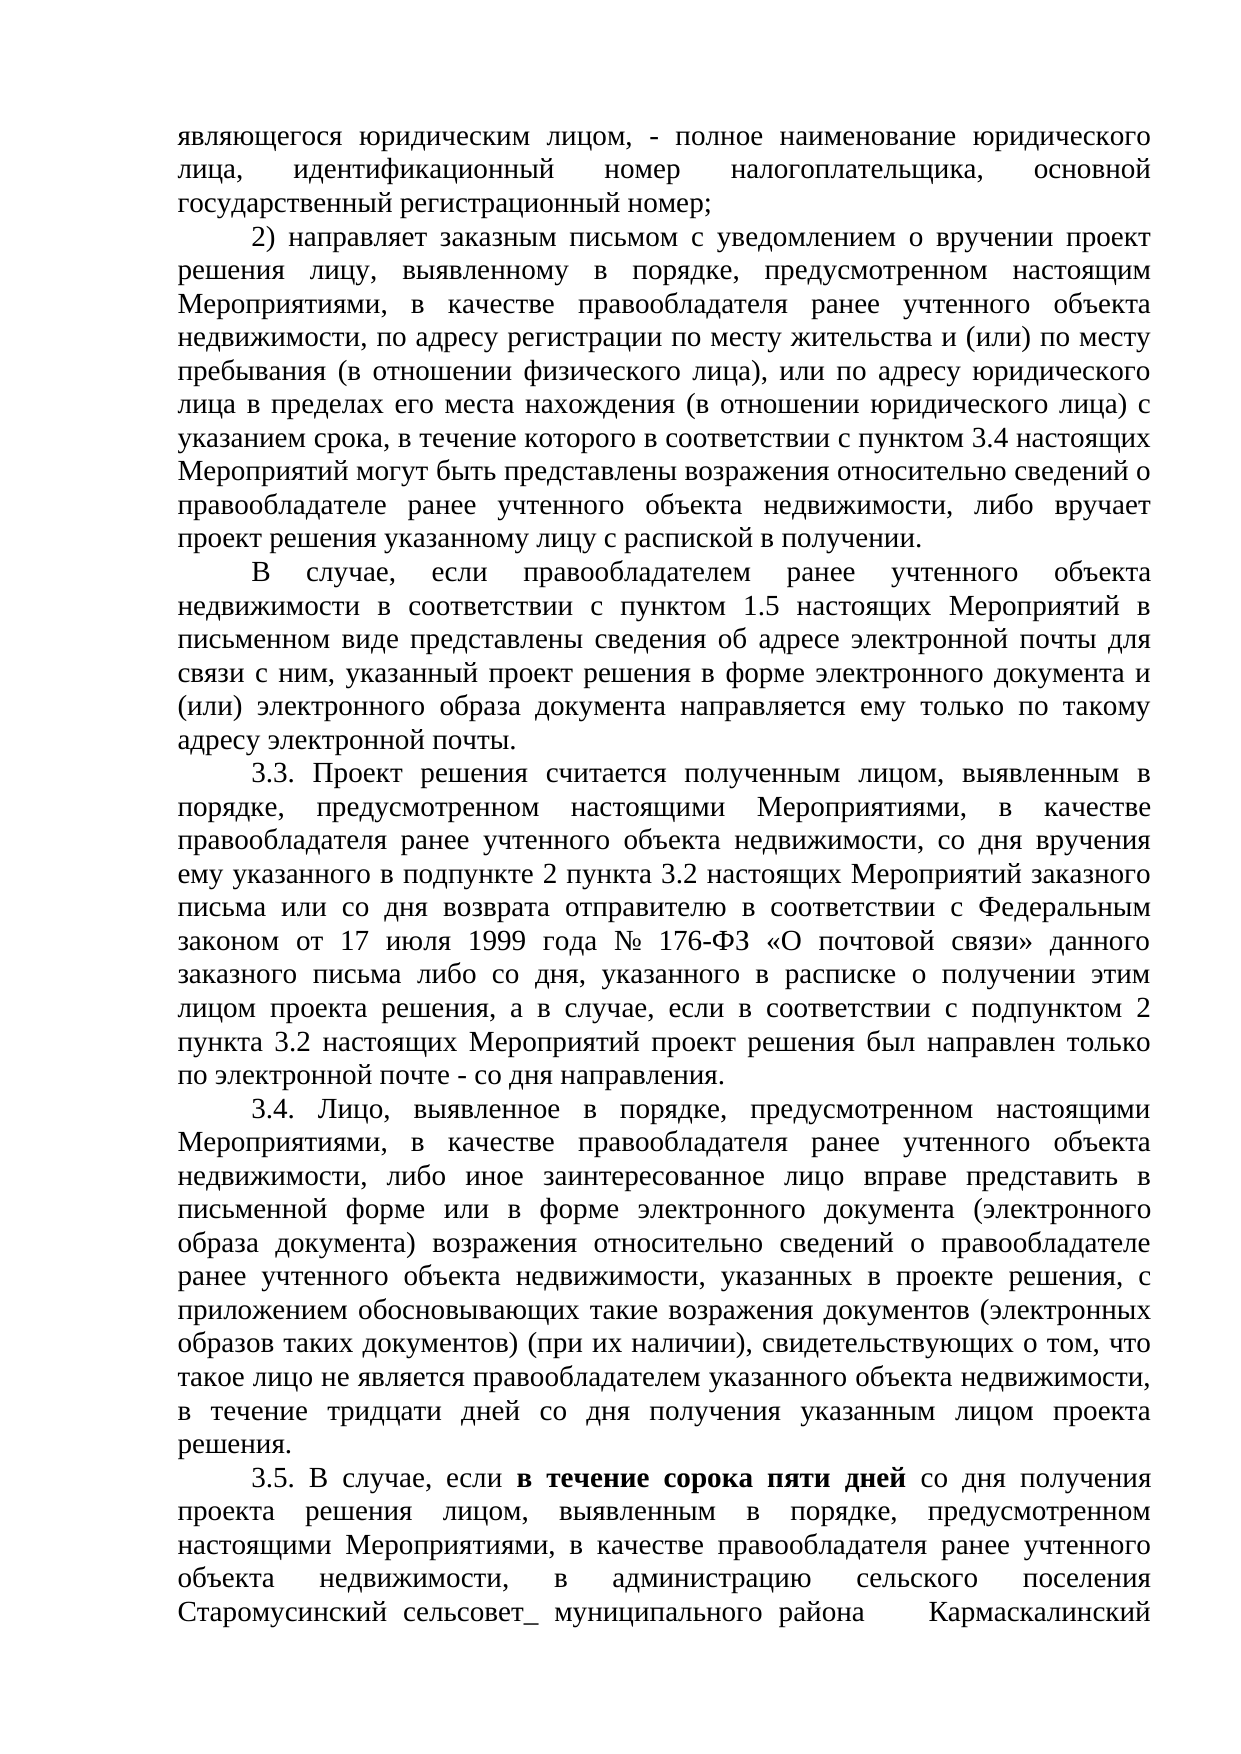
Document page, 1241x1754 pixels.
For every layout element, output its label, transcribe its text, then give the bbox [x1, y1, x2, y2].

text 3.3. Проект решения считается полученным лицом, выявленным в порядке, предусмотренном настоящими Мероприятиями, в качестве правообладателя ранее учтенного объекта недвижимости, со дня вручения ему указанного в подпункте 2 пункта 3.2 настоящих Мероприятий заказного письма или со дня возврата отправителю в соответствии с Федеральным законом от 17 июля 1999 года № 176-ФЗ «О почтовой связи» данного заказного письма либо со дня, указанного в расписке о получении этим лицом проекта решения, а в случае, если в соответствии с подпунктом 2 пункта 3.2 настоящих Мероприятий проект решения был направлен только по электронной почте - со дня направления. [177, 755, 1152, 1091]
text 2) направляет заказным письмом с уведомлением о вручении проект решения лицу, выявленному в порядке, предусмотренном настоящим Мероприятиями, в качестве правообладателя ранее учтенного объекта недвижимости, по адресу регистрации по месту жительства и (или) по месту пребывания (в отношении физического лица), или по адресу юридического лица в пределах его места нахождения (в отношении юридического лица) с указанием срока, в течение которого в соответствии с пунктом 3.4 настоящих Мероприятий могут быть представлены возражения относительно сведений о правообладателе ранее учтенного объекта недвижимости, либо вручает проект решения указанному лицу с распиской в получении. [177, 219, 1152, 554]
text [177, 1460, 1152, 1627]
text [177, 118, 1152, 219]
text В случае, если правообладателем ранее учтенного объекта недвижимости в соответствии с пунктом 1.5 настоящих Мероприятий в письменном виде представлены сведения об адресе электронной почты для связи с ним, указанный проект решения в форме электронного документа и (или) электронного образа документа направляется ему только по такому адресу электронной почты. [177, 554, 1152, 755]
text 3.4. Лицо, выявленное в порядке, предусмотренном настоящими Мероприятиями, в качестве правообладателя ранее учтенного объекта недвижимости, либо иное заинтересованное лицо вправе представить в письменной форме или в форме электронного документа (электронного образа документа) возражения относительно сведений о правообладателе ранее учтенного объекта недвижимости, указанных в проекте решения, с приложением обосновывающих такие возражения документов (электронных образов таких документов) (при их наличии), свидетельствующих о том, что такое лицо не является правообладателем указанного объекта недвижимости, в течение тридцати дней со дня получения указанным лицом проекта решения. [177, 1091, 1152, 1460]
